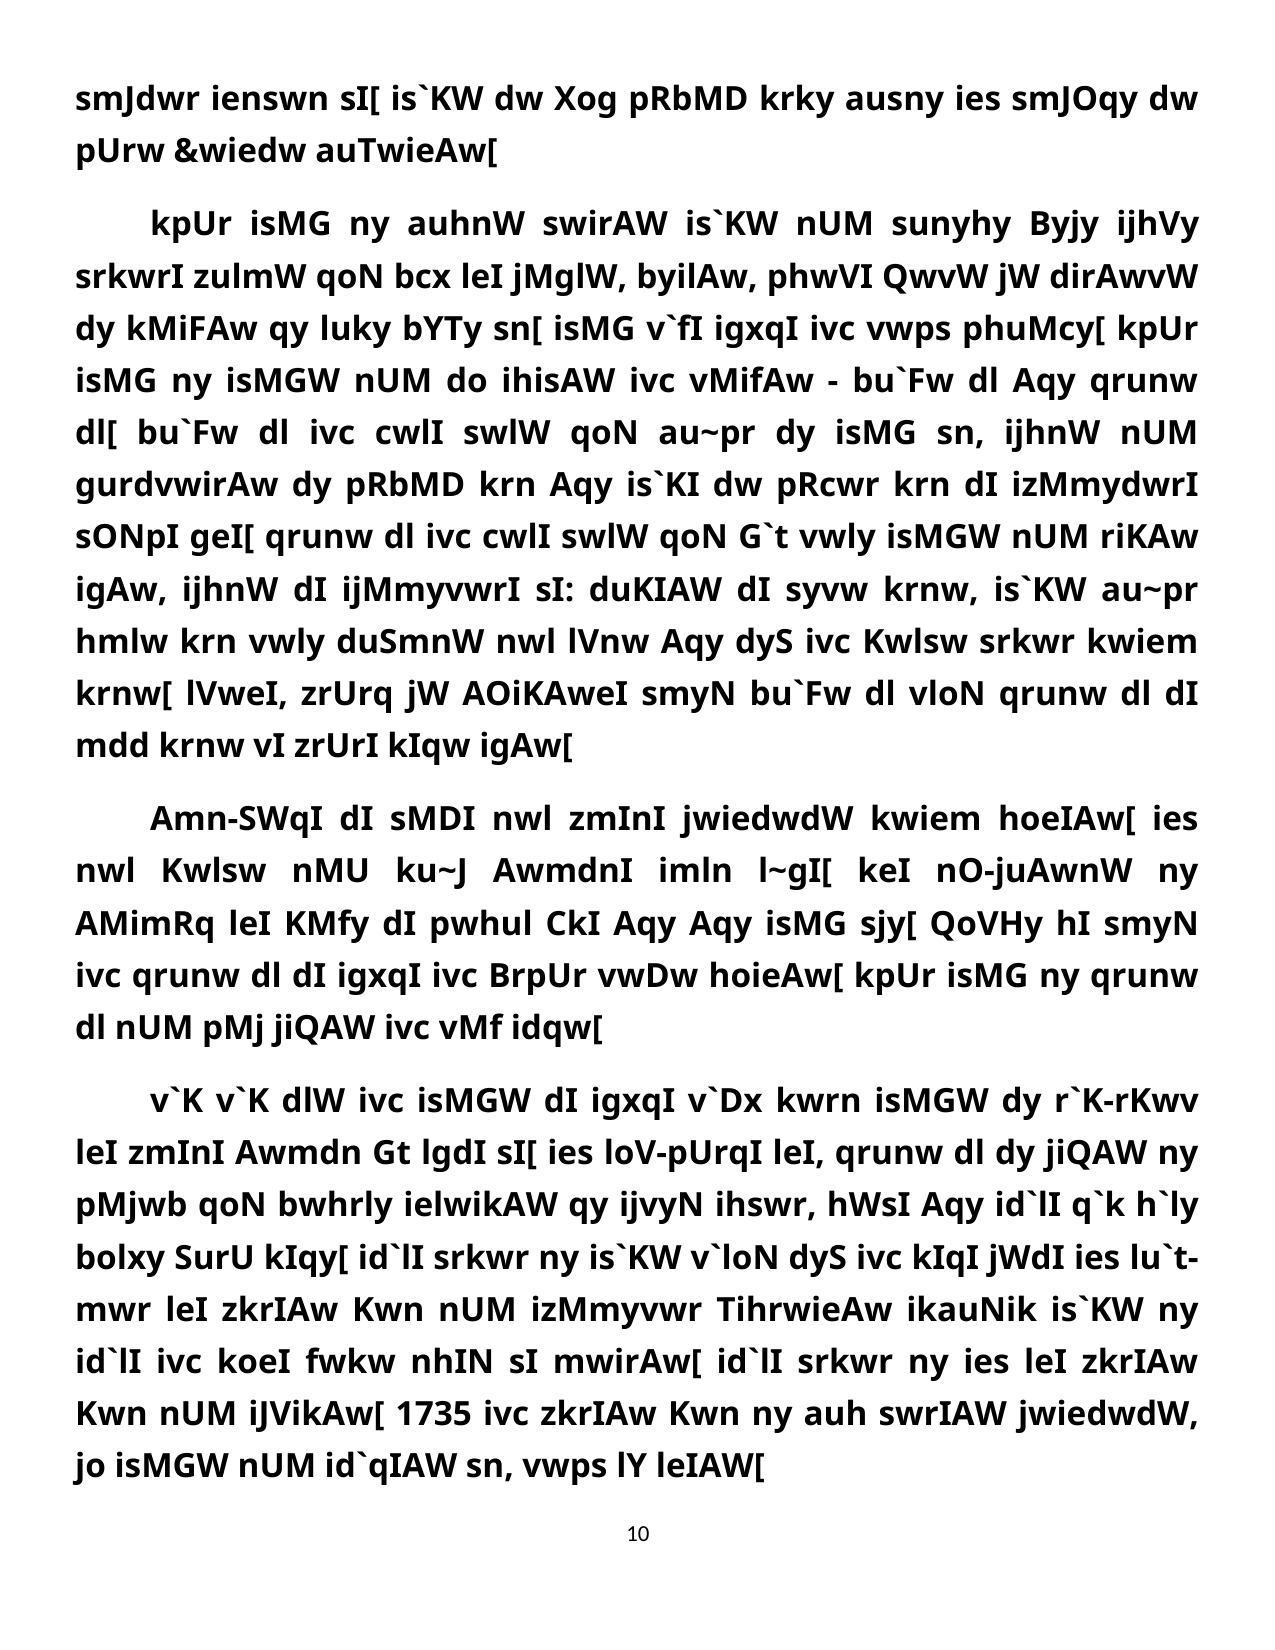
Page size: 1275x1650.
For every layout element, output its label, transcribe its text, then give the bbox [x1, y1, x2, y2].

text Amn-SWqI dI sMDI nwl zmInI jwiedwdW kwiem hoeIAw[ ies nwl Kwlsw nMU ku~J AwmdnI imln l~gI[ keI nO-juAwnW ny AMimRq leI KMfy dI pwhul CkI Aqy Aqy isMG sjy[ QoVHy hI smyN ivc qrunw dl dI igxqI ivc BrpUr vwDw hoieAw[ kpUr isMG ny qrunw dl nUM pMj jiQAW ivc vMf idqw[ [75, 795, 1200, 1049]
text kpUr isMG ny auhnW swirAW is`KW nUM sunyhy Byjy ijhVy srkwrI zulmW qoN bcx leI jMglW, byilAw, phwVI QwvW jW dirAwvW dy kMiFAw qy luky bYTy sn[ isMG v`fI igxqI ivc vwps phuMcy[ kpUr isMG ny isMGW nUM do ihisAW ivc vMifAw - bu`Fw dl Aqy qrunw dl[ bu`Fw dl ivc cwlI swlW qoN au~pr dy isMG sn, ijhnW nUM gurdvwirAw dy pRbMD krn Aqy is`KI dw pRcwr krn dI izMmydwrI sONpI geI[ qrunw dl ivc cwlI swlW qoN G`t vwly isMGW nUM riKAw igAw, ijhnW dI ijMmyvwrI sI: duKIAW dI syvw krnw, is`KW au~pr hmlw krn vwly duSmnW nwl lVnw Aqy dyS ivc Kwlsw srkwr kwiem krnw[ lVweI, zrUrq jW AOiKAweI smyN bu`Fw dl vloN qrunw dl dI mdd krnw vI zrUrI kIqw igAw[ [75, 200, 1200, 767]
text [75, 75, 1200, 173]
text v`K v`K dlW ivc isMGW dI igxqI v`Dx kwrn isMGW dy r`K-rKwv leI zmInI Awmdn Gt lgdI sI[ ies loV-pUrqI leI, qrunw dl dy jiQAW ny pMjwb qoN bwhrly ielwikAW qy ijvyN ihswr, hWsI Aqy id`lI q`k h`ly bolxy SurU kIqy[ id`lI srkwr ny is`KW v`loN dyS ivc kIqI jWdI ies lu`t-mwr leI zkrIAw Kwn nUM izMmyvwr TihrwieAw ikauNik is`KW ny id`lI ivc koeI fwkw nhIN sI mwirAw[ id`lI srkwr ny ies leI zkrIAw Kwn nUM iJVikAw[ 1735 ivc zkrIAw Kwn ny auh swrIAW jwiedwdW, jo isMGW nUM id`qIAW sn, vwps lY leIAW[ [75, 1077, 1200, 1488]
